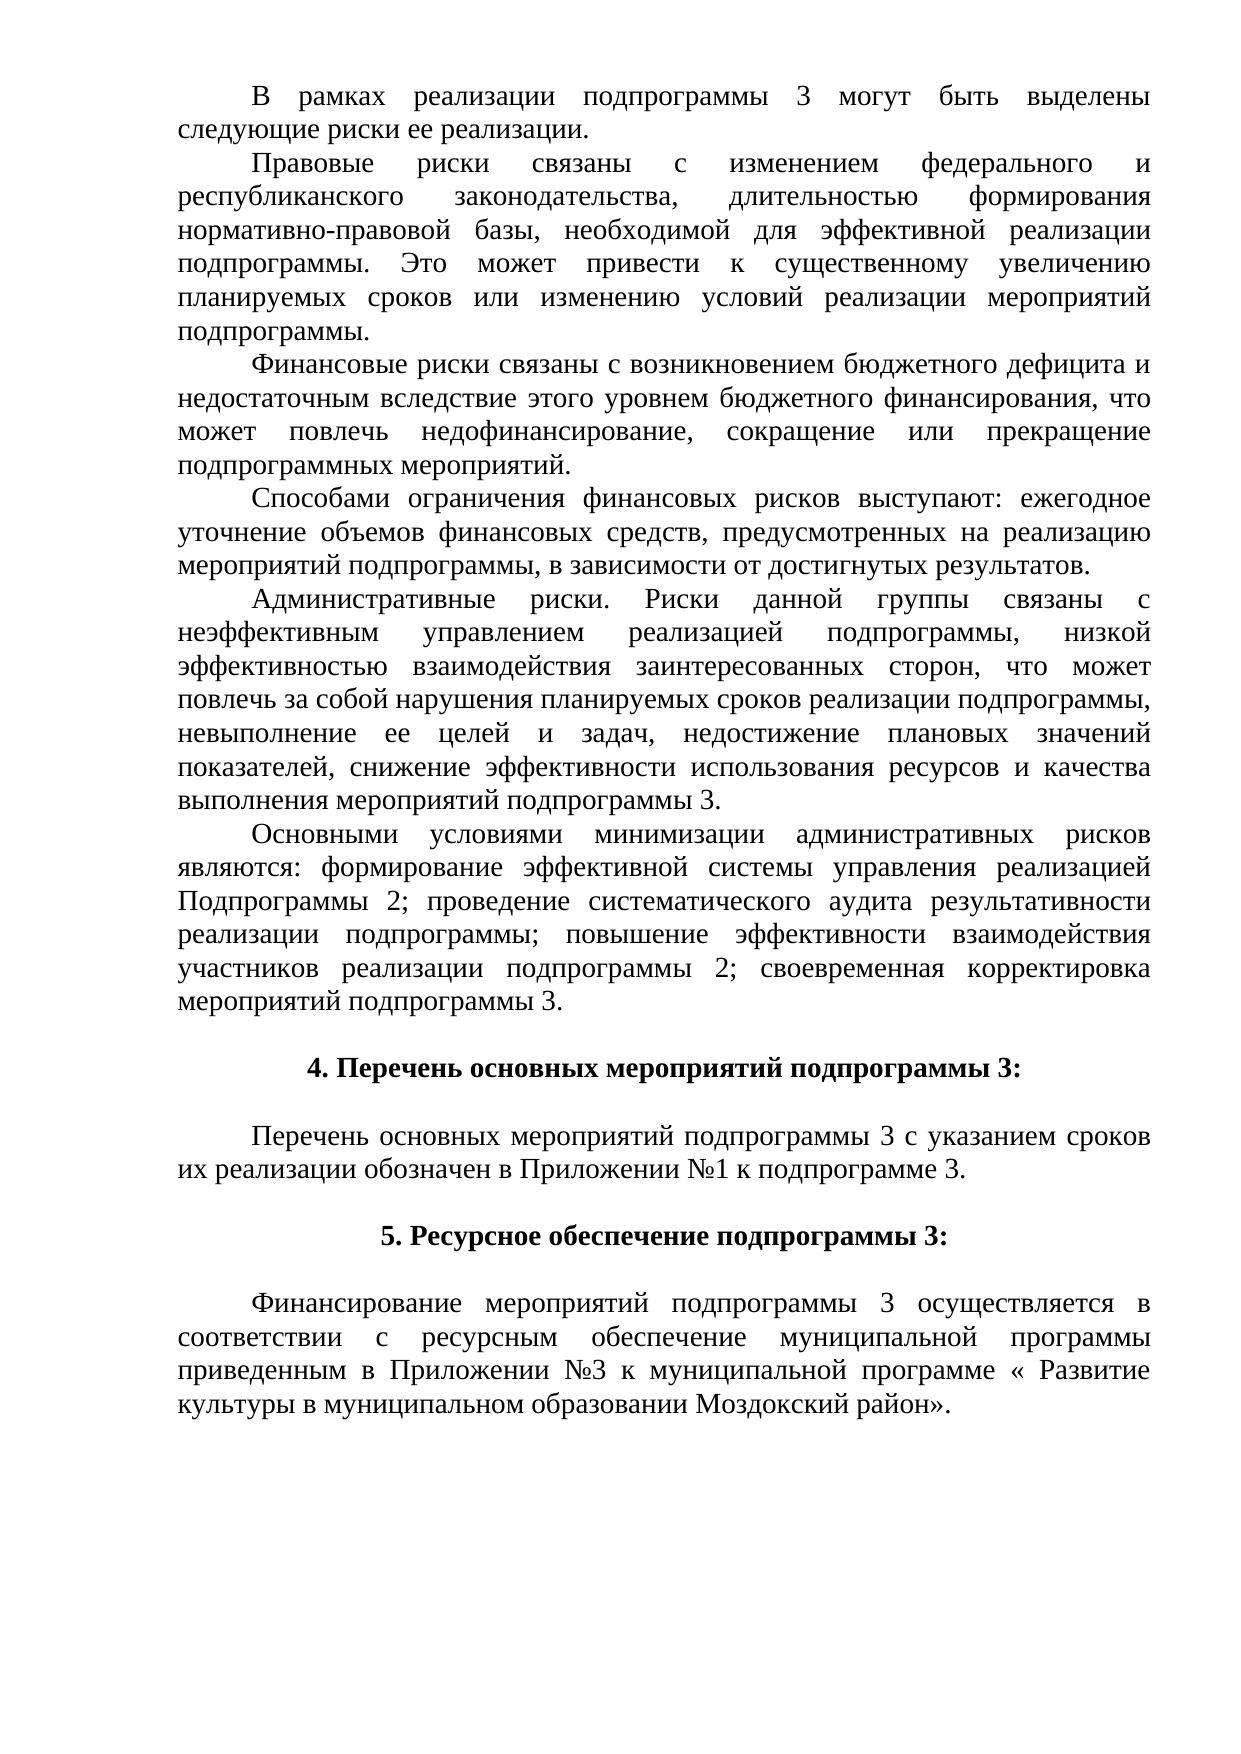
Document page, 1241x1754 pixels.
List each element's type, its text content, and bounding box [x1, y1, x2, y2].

text Административные риски. Риски данной группы связаны с неэффективным управлением реализацией подпрограммы, низкой эффективностью взаимодействия заинтересованных сторон, что может повлечь за собой нарушения планируемых сроков реализации подпрограммы, невыполнение ее целей и задач, недостижение плановых значений показателей, снижение эффективности использования ресурсов и качества выполнения мероприятий подпрограммы 3. [177, 581, 1152, 816]
text Финансовые риски связаны с возникновением бюджетного дефицита и недостаточным вследствие этого уровнем бюджетного финансирования, что может повлечь недофинансирование, сокращение или прекращение подпрограммных мероприятий. [177, 346, 1152, 480]
text 5. Ресурсное обеспечение подпрограммы 3: [177, 1218, 1152, 1252]
text В рамках реализации подпрограммы 3 могут быть выделены следующие риски ее реализации. [177, 78, 1152, 145]
text 4. Перечень основных мероприятий подпрограммы 3: [177, 1051, 1152, 1084]
text Правовые риски связаны с изменением федерального и республиканского законодательства, длительностью формирования нормативно-правовой базы, необходимой для эффективной реализации подпрограммы. Это может привести к существенному увеличению планируемых сроков или изменению условий реализации мероприятий подпрограммы. [177, 145, 1152, 346]
text Перечень основных мероприятий подпрограммы 3 с указанием сроков их реализации обозначен в Приложении №1 к подпрограмме 3. [177, 1118, 1152, 1185]
text Способами ограничения финансовых рисков выступают: ежегодное уточнение объемов финансовых средств, предусмотренных на реализацию мероприятий подпрограммы, в зависимости от достигнутых результатов. [177, 480, 1152, 581]
text Основными условиями минимизации административных рисков являются: формирование эффективной системы управления реализацией Подпрограммы 2; проведение систематического аудита результативности реализации подпрограммы; повышение эффективности взаимодействия участников реализации подпрограммы 2; своевременная корректировка мероприятий подпрограммы 3. [177, 816, 1152, 1017]
text Финансирование мероприятий подпрограммы 3 осуществляется в соответствии с ресурсным обеспечение муниципальной программы приведенным в Приложении №3 к муниципальной программе « Развитие культуры в муниципальном образовании Моздокский район». [177, 1285, 1152, 1419]
